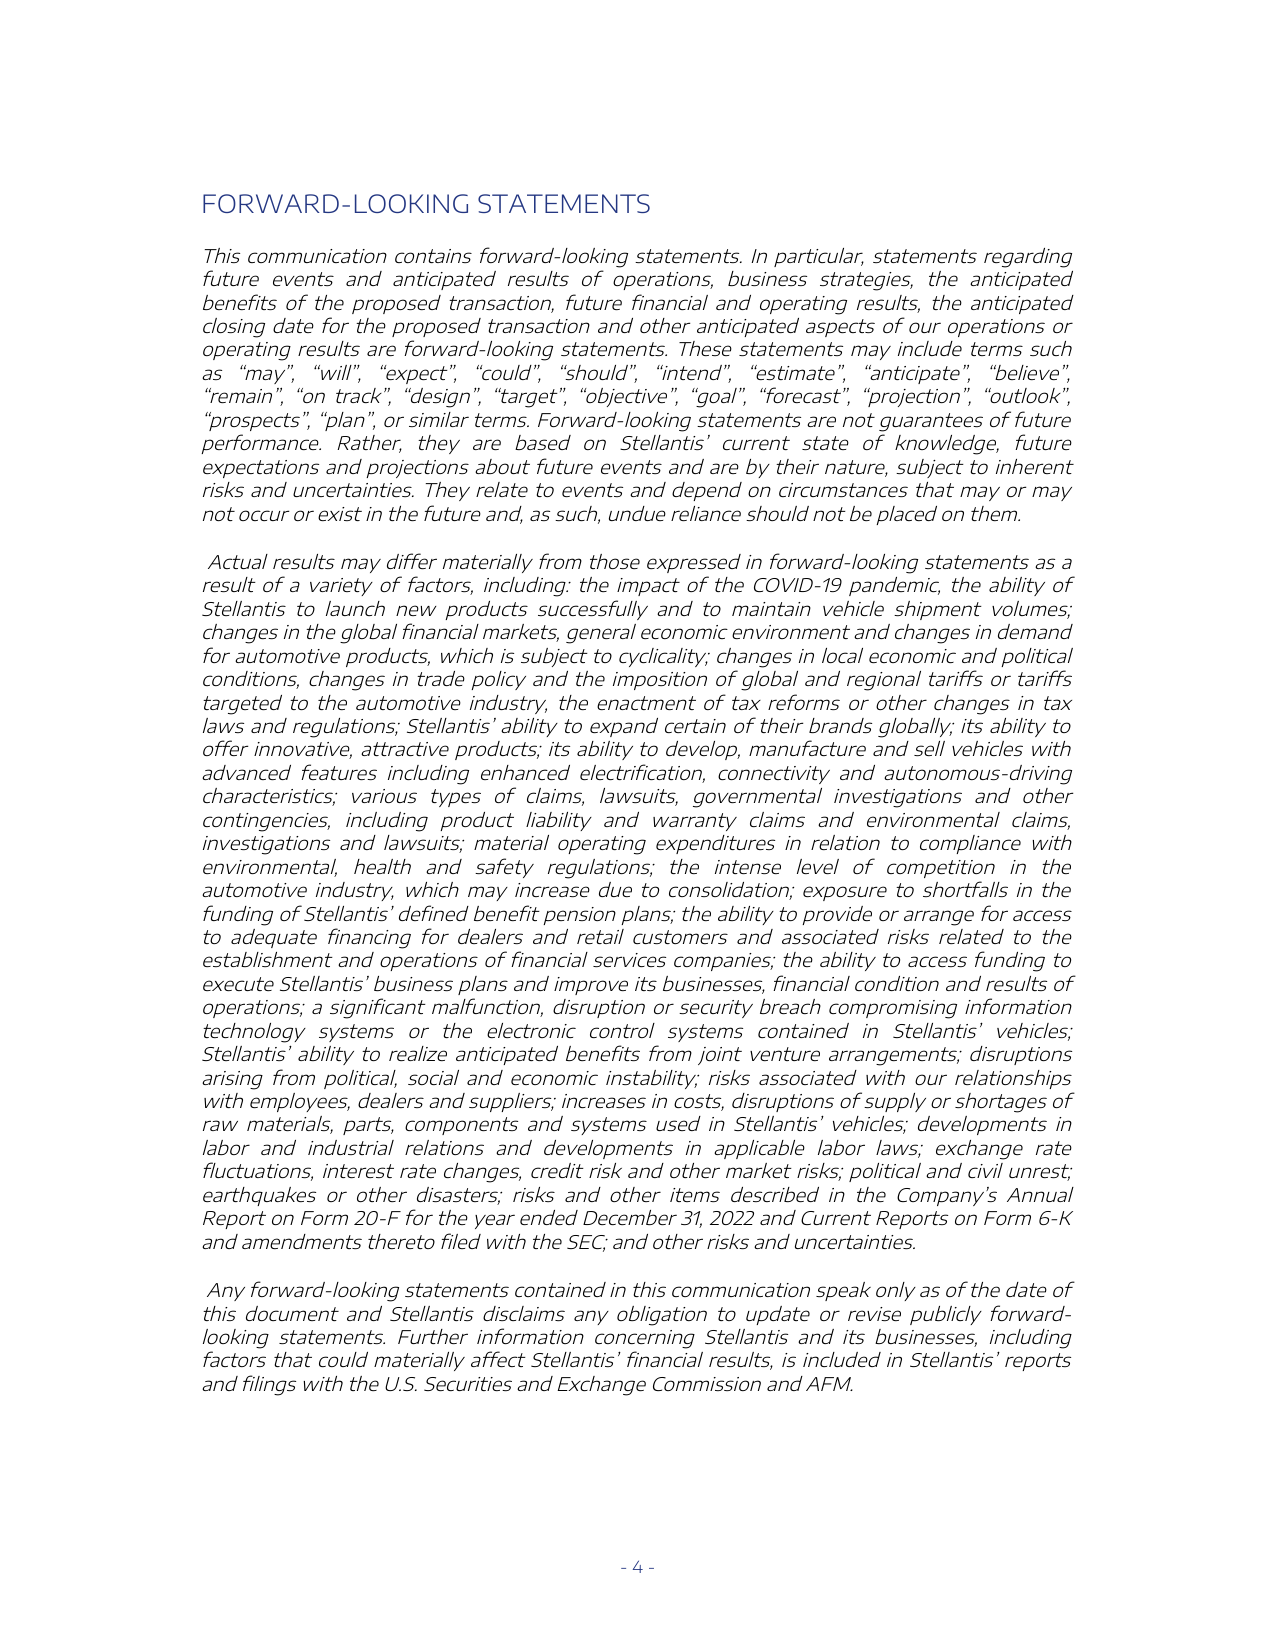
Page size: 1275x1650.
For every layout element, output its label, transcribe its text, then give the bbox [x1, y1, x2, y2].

text This communication contains forward-looking statements. In particular, statements regarding future events and anticipated results of operations, business strategies, the anticipated benefits of the proposed transaction, future financial and operating results, the anticipated closing date for the proposed transaction and other anticipated aspects of our operations or operating results are forward-looking statements. These statements may include terms such as “may”, “will”, “expect”, “could”, “should”, “intend”, “estimate”, “anticipate”, “believe”, “remain”, “on track”, “design”, “target”, “objective”, “goal”, “forecast”, “projection”, “outlook”, “prospects”, “plan”, or similar terms. Forward-looking statements are not guarantees of future performance. Rather, they are based on Stellantis’ current state of knowledge, future expectations and projections about future events and are by their nature, subject to inherent risks and uncertainties. They relate to events and depend on circumstances that may or may not occur or exist in the future and, as such, undue reliance should not be placed on them. [201, 244, 1074, 525]
text Actual results may differ materially from those expressed in forward-looking statements as a result of a variety of factors, including: the impact of the COVID-19 pandemic, the ability of Stellantis to launch new products successfully and to maintain vehicle shipment volumes; changes in the global financial markets, general economic environment and changes in demand for automotive products, which is subject to cyclicality; changes in local economic and political conditions, changes in trade policy and the imposition of global and regional tariffs or tariffs targeted to the automotive industry, the enactment of tax reforms or other changes in tax laws and regulations; Stellantis’ ability to expand certain of their brands globally; its ability to offer innovative, attractive products; its ability to develop, manufacture and sell vehicles with advanced features including enhanced electrification, connectivity and autonomous-driving characteristics; various types of claims, lawsuits, governmental investigations and other contingencies, including product liability and warranty claims and environmental claims, investigations and lawsuits; material operating expenditures in relation to compliance with environmental, health and safety regulations; the intense level of competition in the automotive industry, which may increase due to consolidation; exposure to shortfalls in the funding of Stellantis’ defined benefit pension plans; the ability to provide or arrange for access to adequate financing for dealers and retail customers and associated risks related to the establishment and operations of financial services companies; the ability to access funding to execute Stellantis’ business plans and improve its businesses, financial condition and results of operations; a significant malfunction, disruption or security breach compromising information technology systems or the electronic control systems contained in Stellantis’ vehicles; Stellantis’ ability to realize anticipated benefits from joint venture arrangements; disruptions arising from political, social and economic instability; risks associated with our relationships with employees, dealers and suppliers; increases in costs, disruptions of supply or shortages of raw materials, parts, components and systems used in Stellantis’ vehicles; developments in labor and industrial relations and developments in applicable labor laws; exchange rate fluctuations, interest rate changes, credit risk and other market risks; political and civil unrest; earthquakes or other disasters; risks and other items described in the Company’s Annual Report on Form 20-F for the year ended December 31, 2022 and Current Reports on Form 6-K and amendments thereto filed with the SEC; and other risks and uncertainties. [201, 550, 1074, 1253]
text Any forward-looking statements contained in this communication speak only as of the date of this document and Stellantis disclaims any obligation to update or revise publicly forward-looking statements. Further information concerning Stellantis and its businesses, including factors that could materially affect Stellantis’ financial results, is included in Stellantis’ reports and filings with the U.S. Securities and Exchange Commission and AFM. [201, 1278, 1074, 1395]
title FORWARD-LOOKING STATEMENTS [201, 188, 1074, 219]
